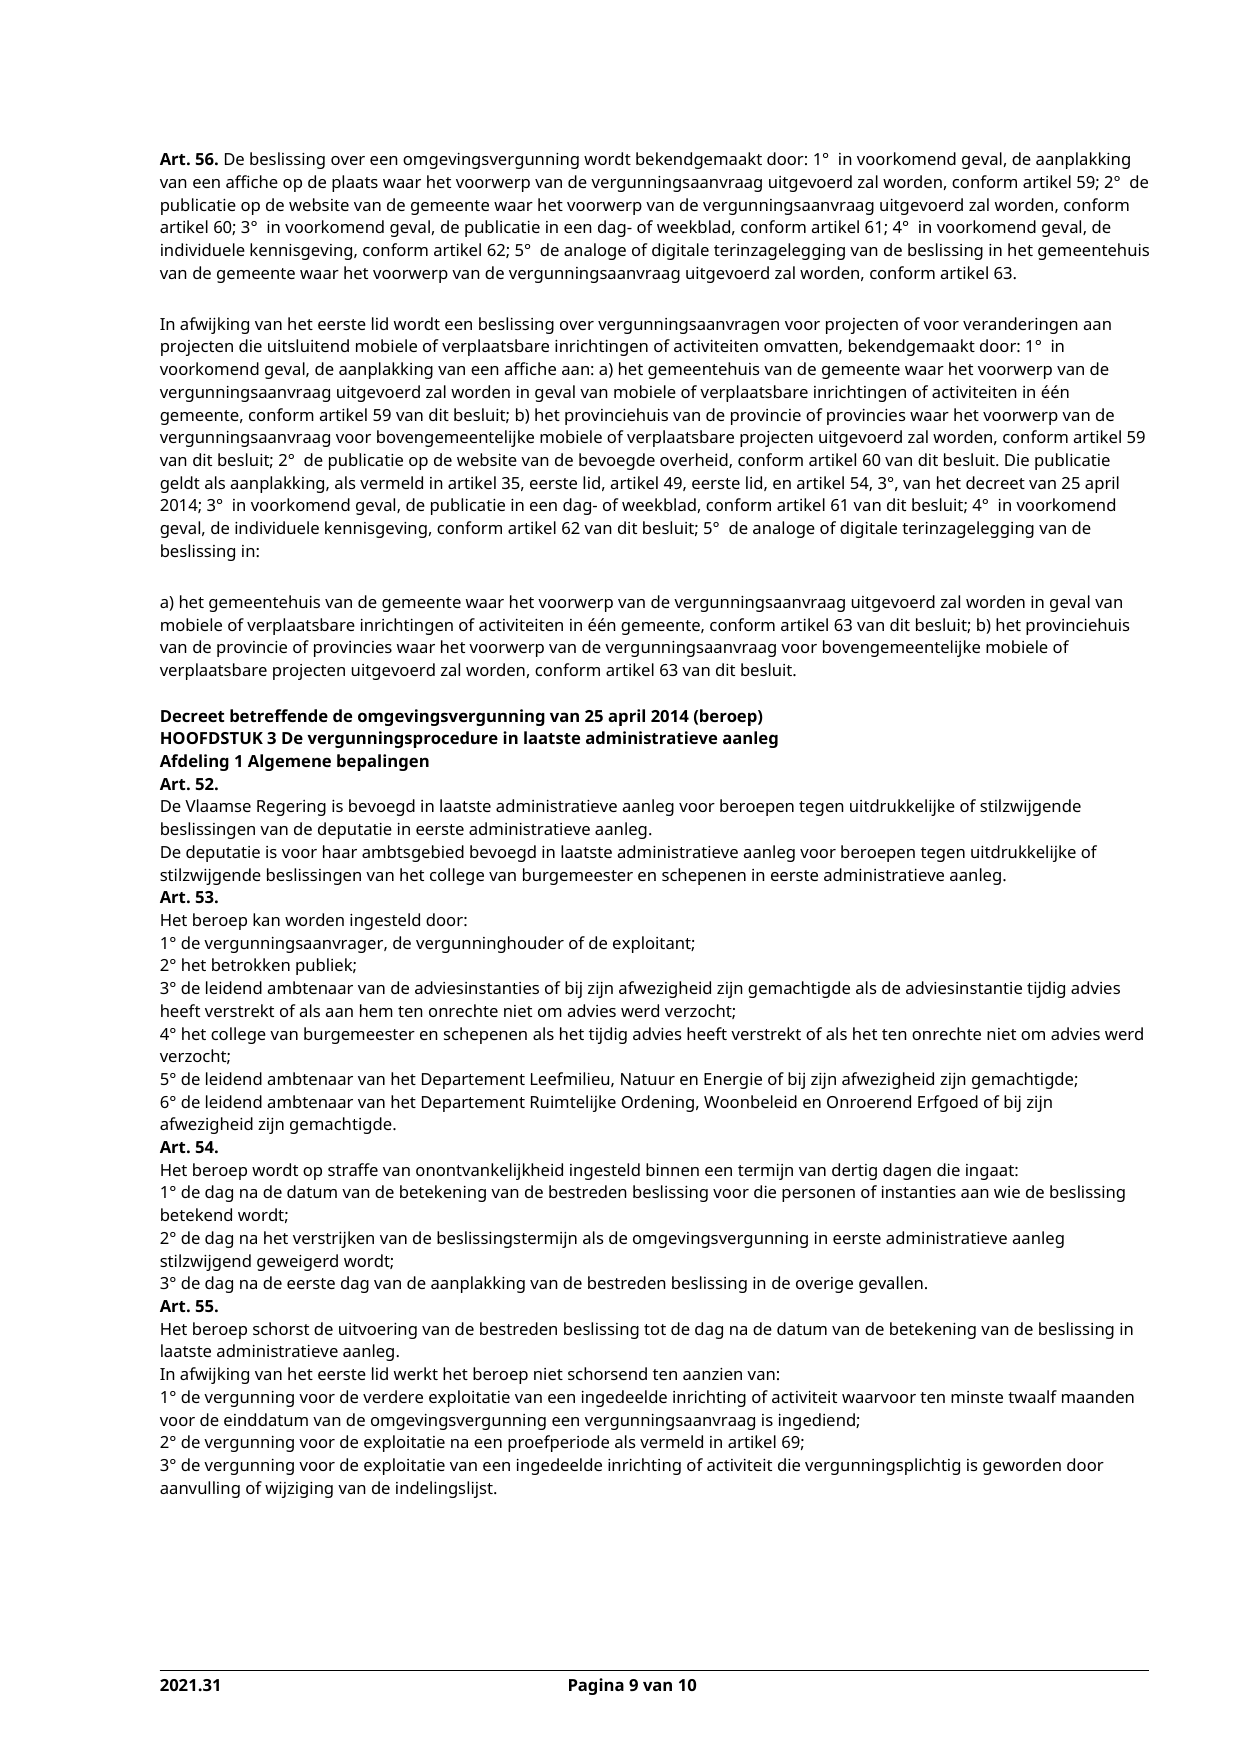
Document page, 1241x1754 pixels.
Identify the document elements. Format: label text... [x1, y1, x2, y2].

text a) het gemeentehuis van de gemeente waar het voorwerp van de vergunningsaanvraag uitgevoerd zal worden in geval van mobiele of verplaatsbare inrichtingen of activiteiten in één gemeente, conform artikel 63 van dit besluit; b) het provinciehuis van de provincie of provincies waar het voorwerp van de vergunningsaanvraag voor bovengemeentelijke mobiele of verplaatsbare projecten uitgevoerd zal worden, conform artikel 63 van dit besluit. [159, 591, 1152, 681]
text Art. 54. [159, 1136, 1152, 1158]
text Het beroep kan worden ingesteld door: 1° de vergunningsaanvrager, de vergunninghouder of de exploitant; 2° het betrokken publiek; 3° de leidend ambtenaar van de adviesinstanties of bij zijn afwezigheid zijn gemachtigde als de adviesinstantie tijdig advies heeft verstrekt of als aan hem ten onrechte niet om advies werd verzocht; 4° het college van burgemeester en schepenen als het tijdig advies heeft verstrekt of als het ten onrechte niet om advies werd verzocht; 5° de leidend ambtenaar van het Departement Leefmilieu, Natuur en Energie of bij zijn afwezigheid zijn gemachtigde; 6° de leidend ambtenaar van het Departement Ruimtelijke Ordening, Woonbeleid en Onroerend Erfgoed of bij zijn afwezigheid zijn gemachtigde. [159, 908, 1152, 1136]
text Het beroep schorst de uitvoering van de bestreden beslissing tot de dag na de datum van de betekening van de beslissing in laatste administratieve aanleg. [159, 1317, 1152, 1363]
text Art. 52. [159, 772, 1152, 795]
text Decreet betreffende de omgevingsvergunning van 25 april 2014 (beroep) [159, 704, 1152, 727]
text Het beroep wordt op straffe van onontvankelijkheid ingesteld binnen een termijn van dertig dagen die ingaat: 1° de dag na de datum van de betekening van de bestreden beslissing voor die personen of instanties aan wie de beslissing betekend wordt; 2° de dag na het verstrijken van de beslissingstermijn als de omgevingsvergunning in eerste administratieve aanleg stilzwijgend geweigerd wordt; 3° de dag na de eerste dag van de aanplakking van de bestreden beslissing in de overige gevallen. [159, 1158, 1152, 1294]
text De deputatie is voor haar ambtsgebied bevoegd in laatste administratieve aanleg voor beroepen tegen uitdrukkelijke of stilzwijgende beslissingen van het college van burgemeester en schepenen in eerste administratieve aanleg. [159, 840, 1152, 886]
text De Vlaamse Regering is bevoegd in laatste administratieve aanleg voor beroepen tegen uitdrukkelijke of stilzwijgende beslissingen van de deputatie in eerste administratieve aanleg. [159, 795, 1152, 840]
text HOOFDSTUK 3 De vergunningsprocedure in laatste administratieve aanleg [159, 727, 1152, 749]
text Afdeling 1 Algemene bepalingen [159, 749, 1152, 772]
text Art. 56. De beslissing over een omgevingsvergunning wordt bekendgemaakt door: 1° in voorkomend geval, de aanplakking van een affiche op de plaats waar het voorwerp van de vergunningsaanvraag uitgevoerd zal worden, conform artikel 59; 2° de publicatie op de website van de gemeente waar het voorwerp van de vergunningsaanvraag uitgevoerd zal worden, conform artikel 60; 3° in voorkomend geval, de publicatie in een dag- of weekblad, conform artikel 61; 4° in voorkomend geval, de individuele kennisgeving, conform artikel 62; 5° de analoge of digitale terinzagelegging van de beslissing in het gemeentehuis van de gemeente waar het voorwerp van de vergunningsaanvraag uitgevoerd zal worden, conform artikel 63. [159, 148, 1152, 284]
text Art. 55. [159, 1294, 1152, 1317]
text Art. 53. [159, 886, 1152, 908]
text In afwijking van het eerste lid wordt een beslissing over vergunningsaanvragen voor projecten of voor veranderingen aan projecten die uitsluitend mobiele of verplaatsbare inrichtingen of activiteiten omvatten, bekendgemaakt door: 1° in voorkomend geval, de aanplakking van een affiche aan: a) het gemeentehuis van de gemeente waar het voorwerp van de vergunningsaanvraag uitgevoerd zal worden in geval van mobiele of verplaatsbare inrichtingen of activiteiten in één gemeente, conform artikel 59 van dit besluit; b) het provinciehuis van de provincie of provincies waar het voorwerp van de vergunningsaanvraag voor bovengemeentelijke mobiele of verplaatsbare projecten uitgevoerd zal worden, conform artikel 59 van dit besluit; 2° de publicatie op de website van de bevoegde overheid, conform artikel 60 van dit besluit. Die publicatie geldt als aanplakking, als vermeld in artikel 35, eerste lid, artikel 49, eerste lid, en artikel 54, 3°, van het decreet van 25 april 2014; 3° in voorkomend geval, de publicatie in een dag- of weekblad, conform artikel 61 van dit besluit; 4° in voorkomend geval, de individuele kennisgeving, conform artikel 62 van dit besluit; 5° de analoge of digitale terinzagelegging van de beslissing in: [159, 312, 1152, 562]
text In afwijking van het eerste lid werkt het beroep niet schorsend ten aanzien van: 1° de vergunning voor de verdere exploitatie van een ingedeelde inrichting of activiteit waarvoor ten minste twaalf maanden voor de einddatum van de omgevingsvergunning een vergunningsaanvraag is ingediend; 2° de vergunning voor de exploitatie na een proefperiode als vermeld in artikel 69; 3° de vergunning voor de exploitatie van een ingedeelde inrichting of activiteit die vergunningsplichtig is geworden door aanvulling of wijziging van de indelingslijst. [159, 1363, 1152, 1499]
